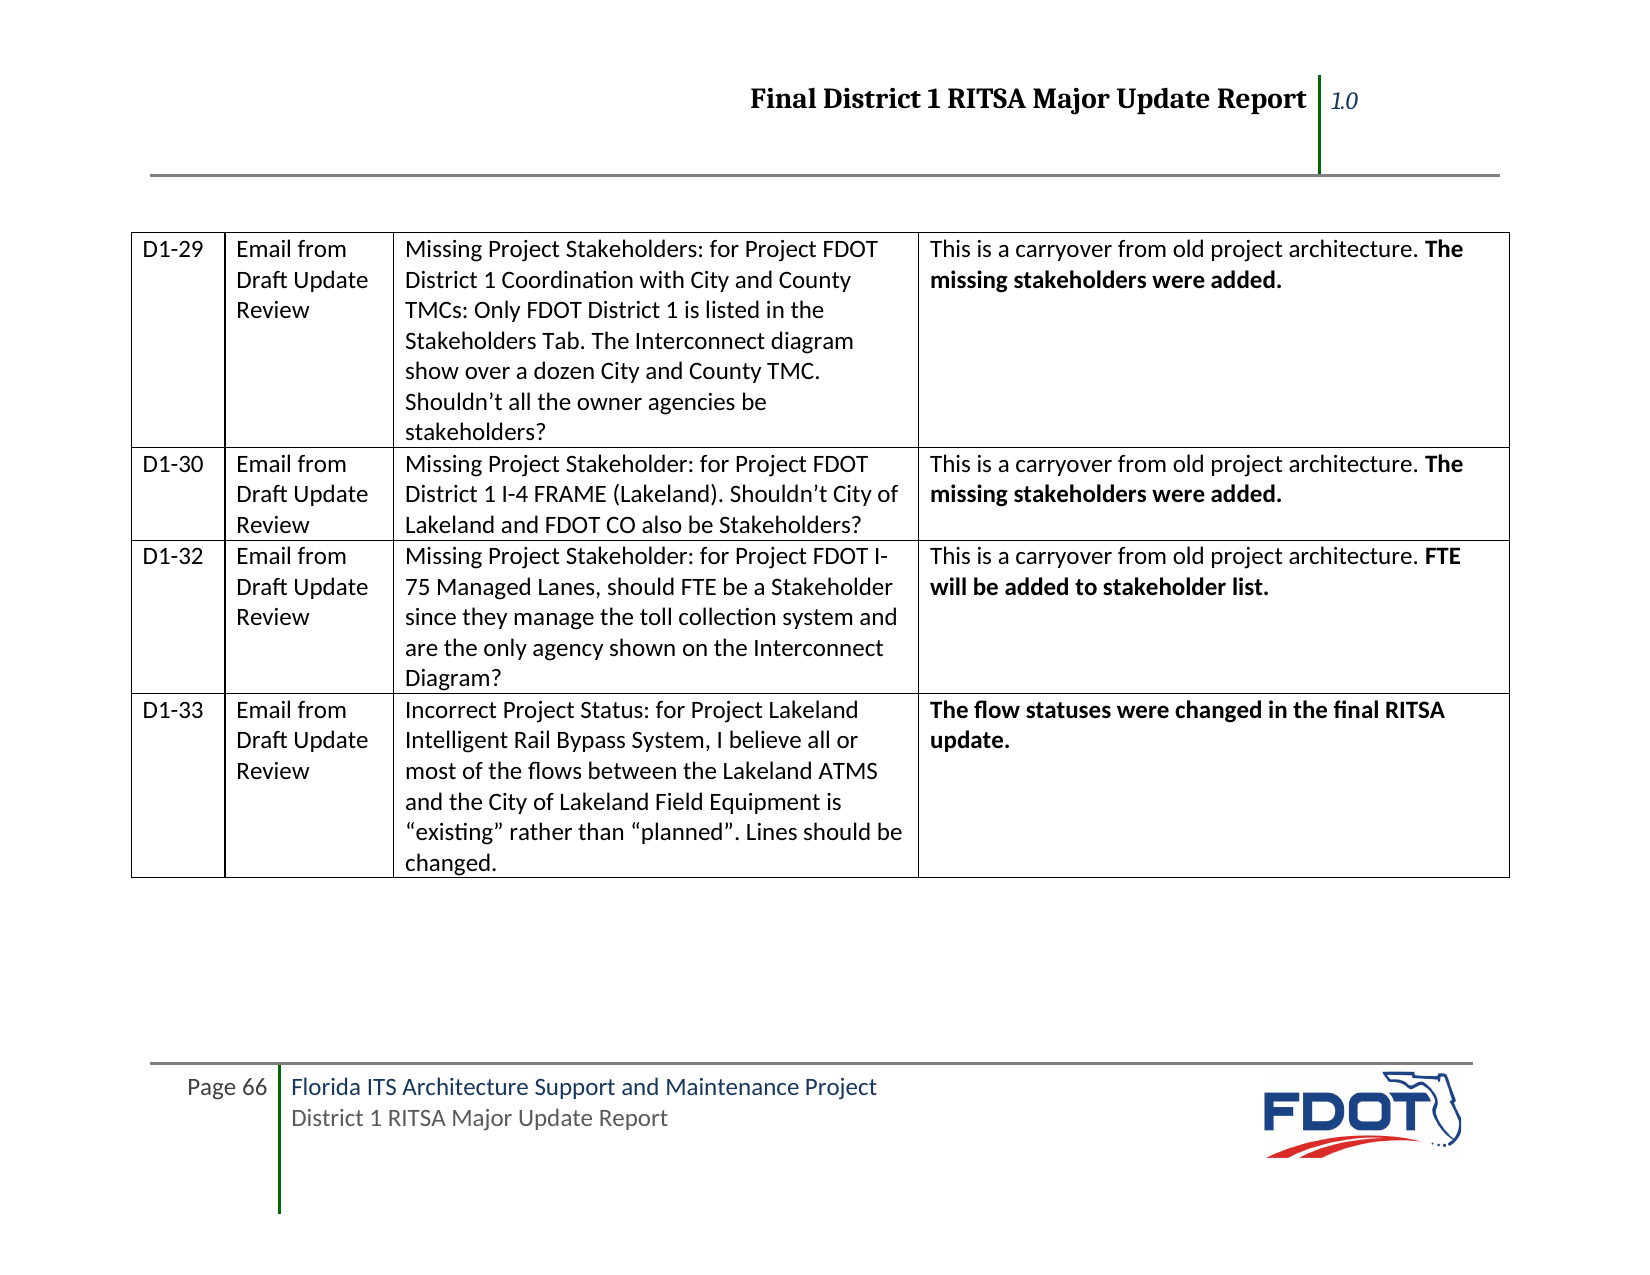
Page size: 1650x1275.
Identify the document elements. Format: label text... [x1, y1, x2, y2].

table_cell This is a carryover from old project architecture. The missing stakeholders were added. [919, 448, 1509, 539]
table_cell D1-32 [132, 541, 224, 693]
table_cell Missing Project Stakeholders: for Project FDOT District 1 Coordination with City and County TMCs: Only FDOT District 1 is listed in the Stakeholders Tab. The Interconnect diagram show over a dozen City and County TMC. Shouldn’t all the owner agencies be stakeholders? [394, 233, 918, 447]
table_cell The flow statuses were changed in the final RITSA update. [919, 694, 1509, 877]
table_cell D1-30 [132, 448, 224, 539]
table_cell This is a carryover from old project architecture. The missing stakeholders were added. [919, 233, 1509, 447]
table_cell Email from Draft Update Review [226, 694, 393, 877]
table_cell Email from Draft Update Review [226, 448, 393, 539]
table_cell Email from Draft Update Review [226, 541, 393, 693]
table_cell Incorrect Project Status: for Project Lakeland Intelligent Rail Bypass System, I believe all or most of the flows between the Lakeland ATMS and the City of Lakeland Field Equipment is “existing” rather than “planned”. Lines should be changed. [394, 694, 918, 877]
table_cell Email from Draft Update Review [226, 233, 393, 447]
table_cell Missing Project Stakeholder: for Project FDOT District 1 I-4 FRAME (Lakeland). Shouldn’t City of Lakeland and FDOT CO also be Stakeholders? [394, 448, 918, 539]
table_cell D1-29 [132, 233, 224, 447]
table_cell This is a carryover from old project architecture. FTE will be added to stakeholder list. [919, 541, 1509, 693]
table_cell Missing Project Stakeholder: for Project FDOT I-75 Managed Lanes, should FTE be a Stakeholder since they manage the toll collection system and are the only agency shown on the Interconnect Diagram? [394, 541, 918, 693]
table_cell D1-33 [132, 694, 224, 877]
